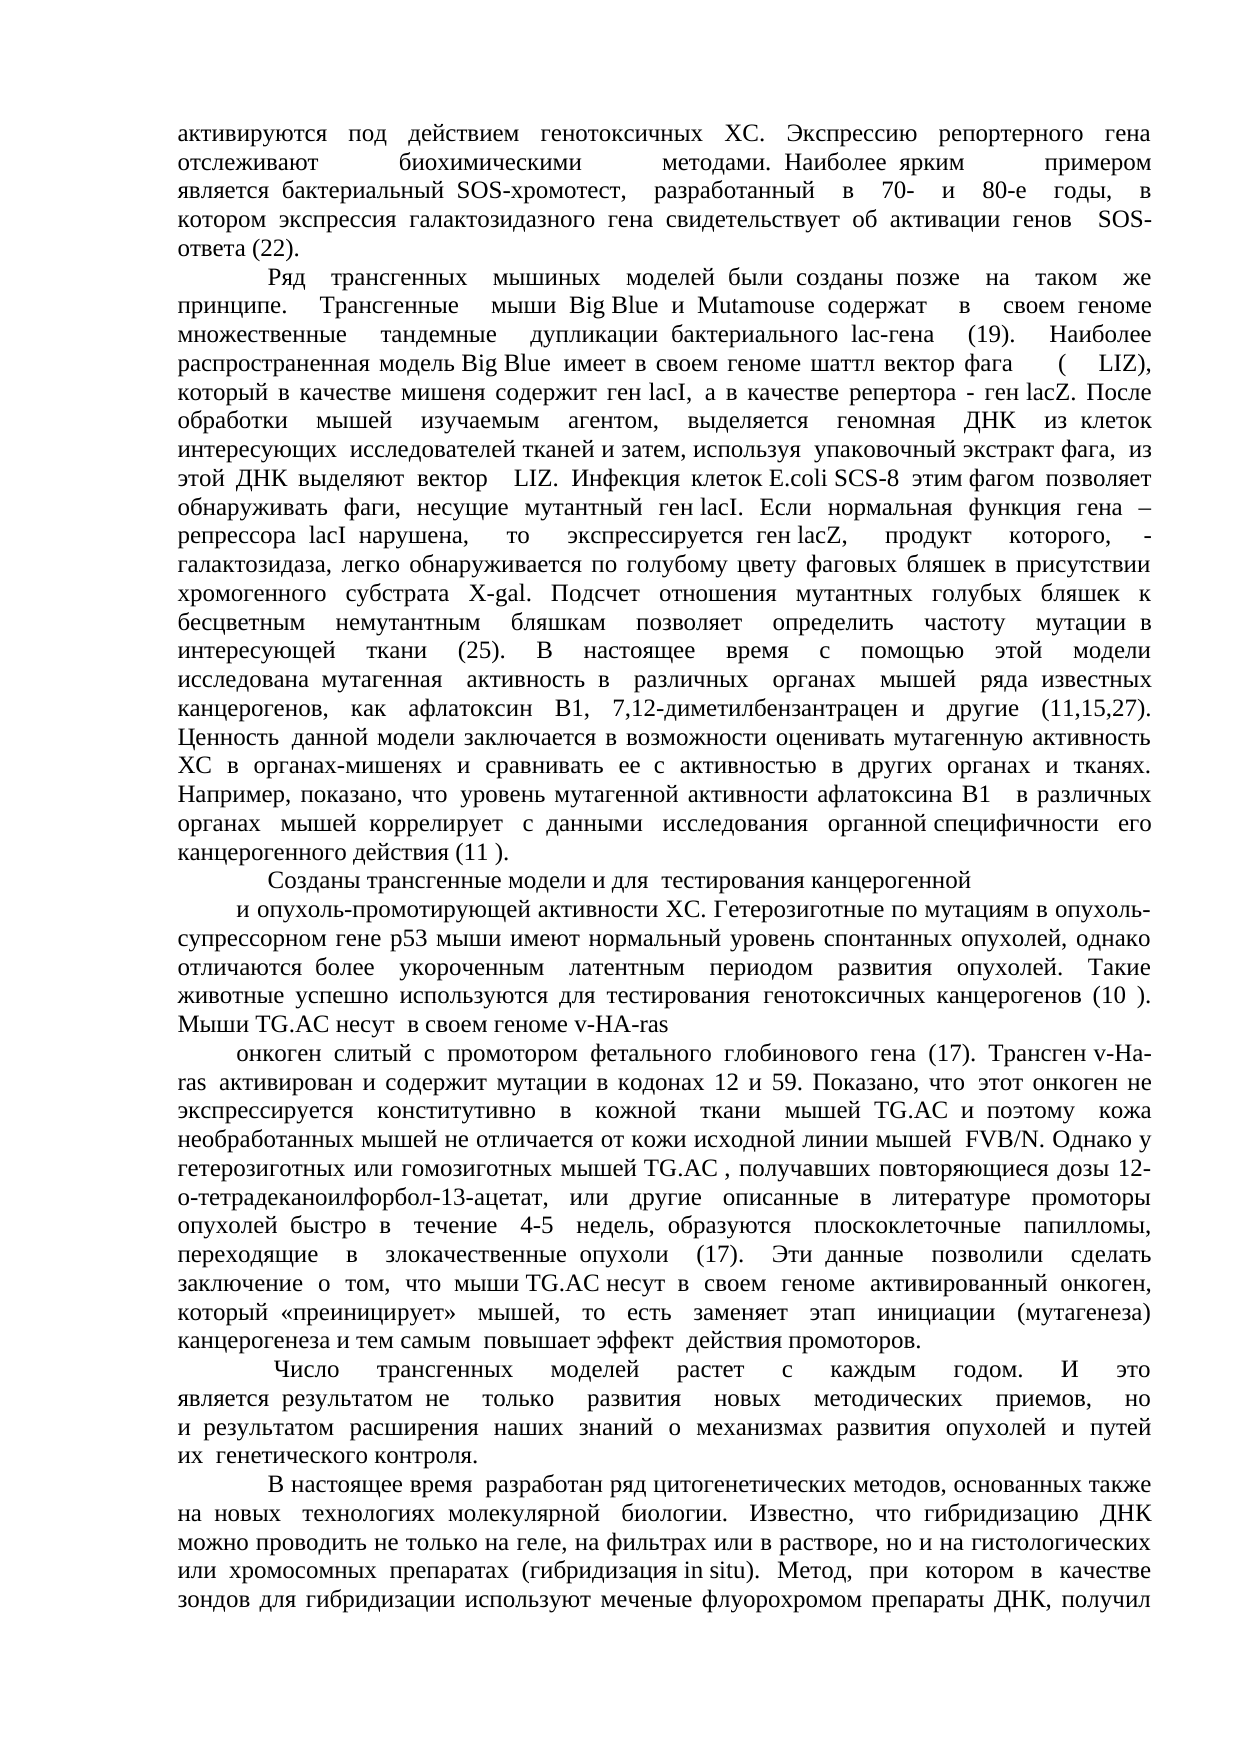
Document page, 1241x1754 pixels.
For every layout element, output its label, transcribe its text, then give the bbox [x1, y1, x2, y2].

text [177, 1469, 1152, 1613]
text онкоген слитый с промотором фетального глобинового гена (17). Трансген v-Ha-ras активирован и содержит мутации в кодонах 12 и 59. Показано, что этот онкоген не экспрессируется конститутивно в кожной ткани мышей TG.AC и поэтому кожа необработанных мышей не отличается от кожи исходной линии мышей FVB/N. Однако у гетерозиготных или гомозиготных мышей TG.AC , получавших повторяющиеся дозы 12-о-тетрадеканоилфорбол-13-ацетат, или другие описанные в литературе промоторы опухолей быстро в течение 4-5 недель, образуются плоскоклеточные папилломы, переходящие в злокачественные опухоли (17). Эти данные позволили сделать заключение о том, что мыши TG.AC несут в своем геноме активированный онкоген, который «преиницирует» мышей, то есть заменяет этап инициации (мутагенеза) канцерогенеза и тем самым повышает эффект действия промоторов. [177, 1038, 1152, 1354]
text Число трансгенных моделей растет с каждым годом. И это является результатом не только развития новых методических приемов, но и результатом расширения наших знаний о механизмах развития опухолей и путей их генетического контроля. [177, 1354, 1152, 1469]
text Ряд трансгенных мышиных моделей были созданы позже на таком же принципе. Трансгенные мыши Big Blue и Mutamouse содержат в своем геноме множественные тандемные дупликации бактериального lac-гена (19). Наиболее распространенная модель Big Blue имеет в своем геноме шаттл вектор фага  (  LIZ), который в качестве мишеня содержит ген lacI, а в качестве репертора - ген lacZ. После обработки мышей изучаемым агентом, выделяется геномная ДНК из клеток интересующих исследователей тканей и затем, используя упаковочный экстракт фага, из этой ДНК выделяют вектор LIZ. Инфекция клеток E.coli SCS-8 этим фагом позволяет обнаруживать фаги, несущие мутантный ген lacI. Если нормальная функция гена –репрессора lacI нарушена, то экспрессируется ген lacZ, продукт которого,  -галактозидаза, легко обнаруживается по голубому цвету фаговых бляшек в присутствии хромогенного субстрата Х-gal. Подсчет отношения мутантных голубых бляшек к бесцветным немутантным бляшкам позволяет определить частоту мутации в интересующей ткани (25). В настоящее время с помощью этой модели исследована мутагенная активность в различных органах мышей ряда известных канцерогенов, как афлатоксин В1, 7,12-диметилбензантрацен и другие (11,15,27). Ценность данной модели заключается в возможности оценивать мутагенную активность ХС в органах-мишенях и сравнивать ее с активностью в других органах и тканях. Например, показано, что уровень мутагенной активности афлатоксина В1 в различных органах мышей коррелирует с данными исследования органной специфичности его канцерогенного действия (11 ). [177, 262, 1152, 866]
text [177, 118, 1152, 262]
text и опухоль-промотирующей активности ХС. Гетерозиготные по мутациям в опухоль- супрессорном гене р53 мыши имеют нормальный уровень спонтанных опухолей, однако отличаются более укороченным латентным периодом развития опухолей. Такие животные успешно используются для тестирования генотоксичных канцерогенов (10 ). Мыши TG.AC несут в своем геноме v-HA-ras [177, 894, 1152, 1038]
text Созданы трансгенные модели и для тестирования канцерогенной [177, 866, 1152, 894]
